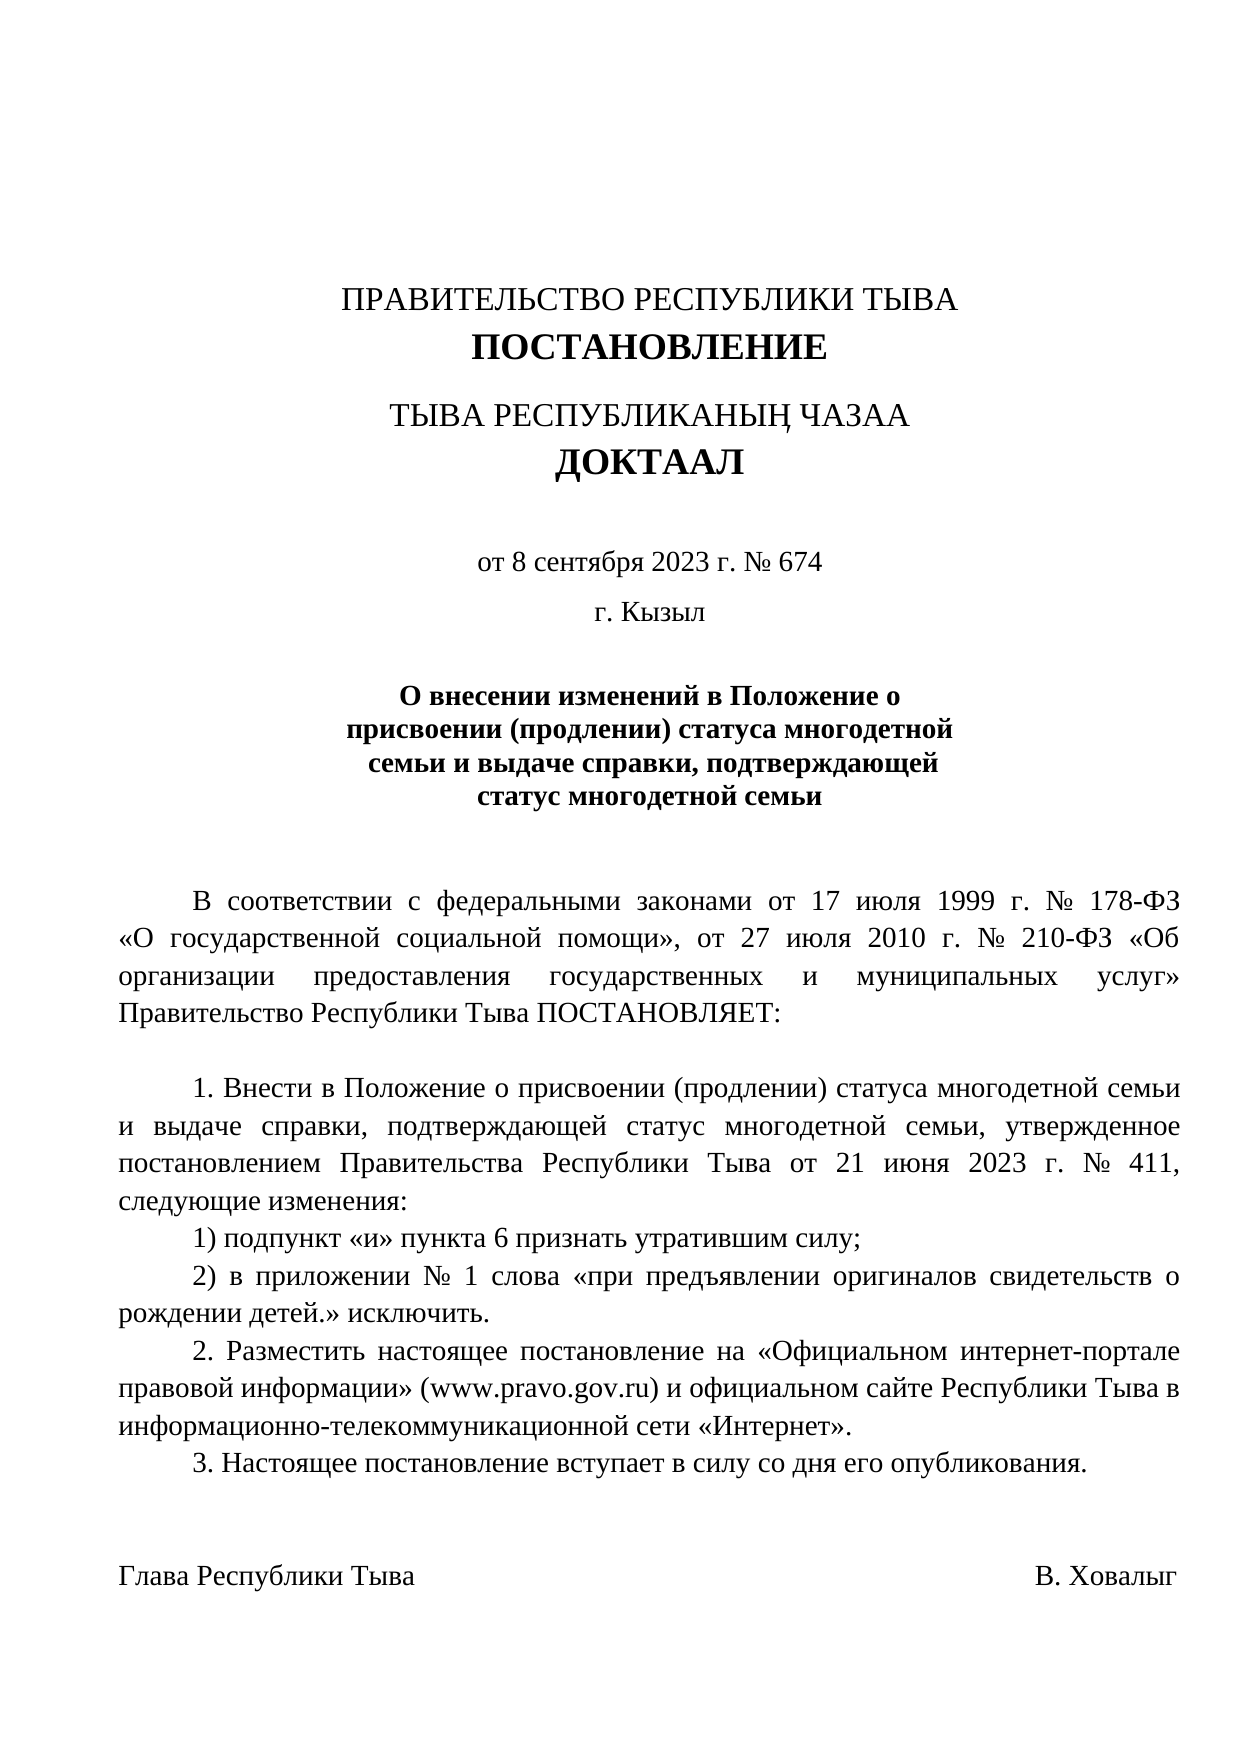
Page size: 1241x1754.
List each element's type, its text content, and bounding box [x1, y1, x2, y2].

text 2) в приложении № 1 слова «при предъявлении оригиналов свидетельств о рождении детей.» исключить. [118, 1254, 1181, 1329]
text от 8 сентября 2023 г. № 674 [118, 544, 1181, 577]
text В соответствии с федеральными законами от 17 июля 1999 г. № 178-ФЗ «О государственной социальной помощи», от 27 июля 2010 г. № 210-ФЗ «Об организации предоставления государственных и муниципальных услуг» Правительство Республики Тыва ПОСТАНОВЛЯЕТ: [118, 879, 1181, 1029]
text семьи и выдаче справки, подтверждающей [118, 745, 1181, 778]
text присвоении (продлении) статуса многодетной [118, 711, 1181, 745]
text ТЫВА РЕСПУБЛИКАНЫӉ ЧАЗАА ДОКТААЛ [118, 395, 1181, 483]
text статус многодетной семьи [118, 778, 1181, 812]
text 1) подпункт «и» пункта 6 признать утратившим силу; [118, 1217, 1181, 1254]
text 3. Настоящее постановление вступает в силу со дня его опубликования. [118, 1442, 1181, 1479]
text ПРАВИТЕЛЬСТВО РЕСПУБЛИКИ ТЫВА ПОСТАНОВЛЕНИЕ [118, 280, 1181, 368]
text 2. Разместить настоящее постановление на «Официальном интернет-портале правовой информации» (www.pravo.gov.ru) и официальном сайте Республики Тыва в информационно-телекоммуникационной сети «Интернет». [118, 1329, 1181, 1442]
text Глава Республики Тыва В. Ховалыг [118, 1554, 1181, 1592]
text 1. Внести в Положение о присвоении (продлении) статуса многодетной семьи и выдаче справки, подтверждающей статус многодетной семьи, утвержденное постановлением Правительства Республики Тыва от 21 июня 2023 г. № 411, следующие изменения: [118, 1067, 1181, 1217]
text О внесении изменений в Положение о [118, 678, 1181, 711]
text г. Кызыл [118, 594, 1181, 627]
